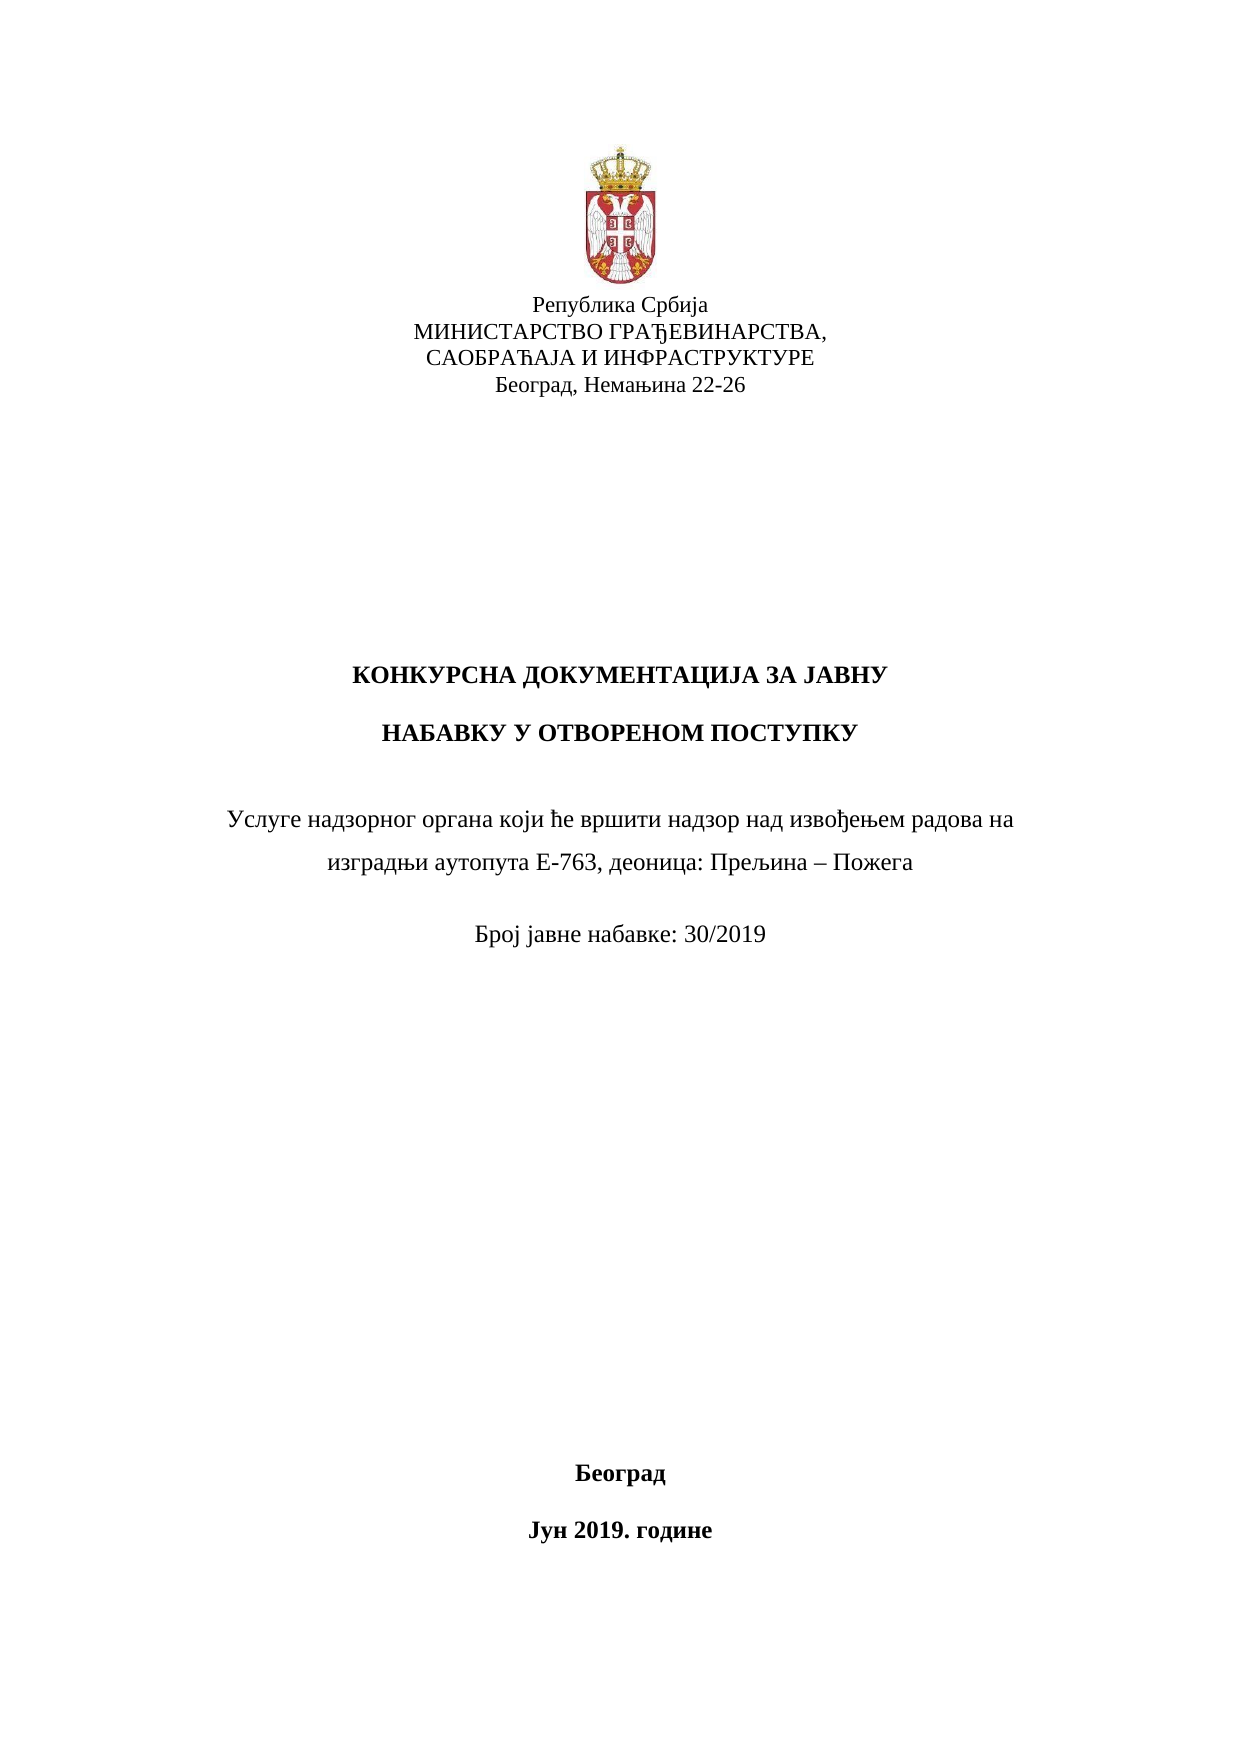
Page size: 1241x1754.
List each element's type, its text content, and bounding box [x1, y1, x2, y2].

text САОБРАЋАЈА И ИНФРАСТРУКТУРЕ [118, 344, 1122, 371]
text Услуге надзорног органа који ће вршити надзор над извођењем радова на изградњи аутопута Е-763, деоница: Прељина – Пожега [177, 804, 1063, 876]
text МИНИСТАРСТВО ГРАЂЕВИНАРСТВА, [118, 318, 1122, 344]
text Jун 2019. године [118, 1515, 1122, 1544]
text Београд [118, 1458, 1122, 1486]
text Број јавне набавке: 30/2019 [118, 919, 1122, 948]
text Република Србија [118, 292, 1122, 318]
text КОНКУРСНА ДОКУМЕНТАЦИЈА ЗА ЈАВНУ НАБАВКУ У ОТВОРЕНОМ ПОСТУПКУ [295, 661, 945, 747]
text Београд, Немањина 22-26 [118, 371, 1122, 397]
picture [572, 144, 669, 290]
